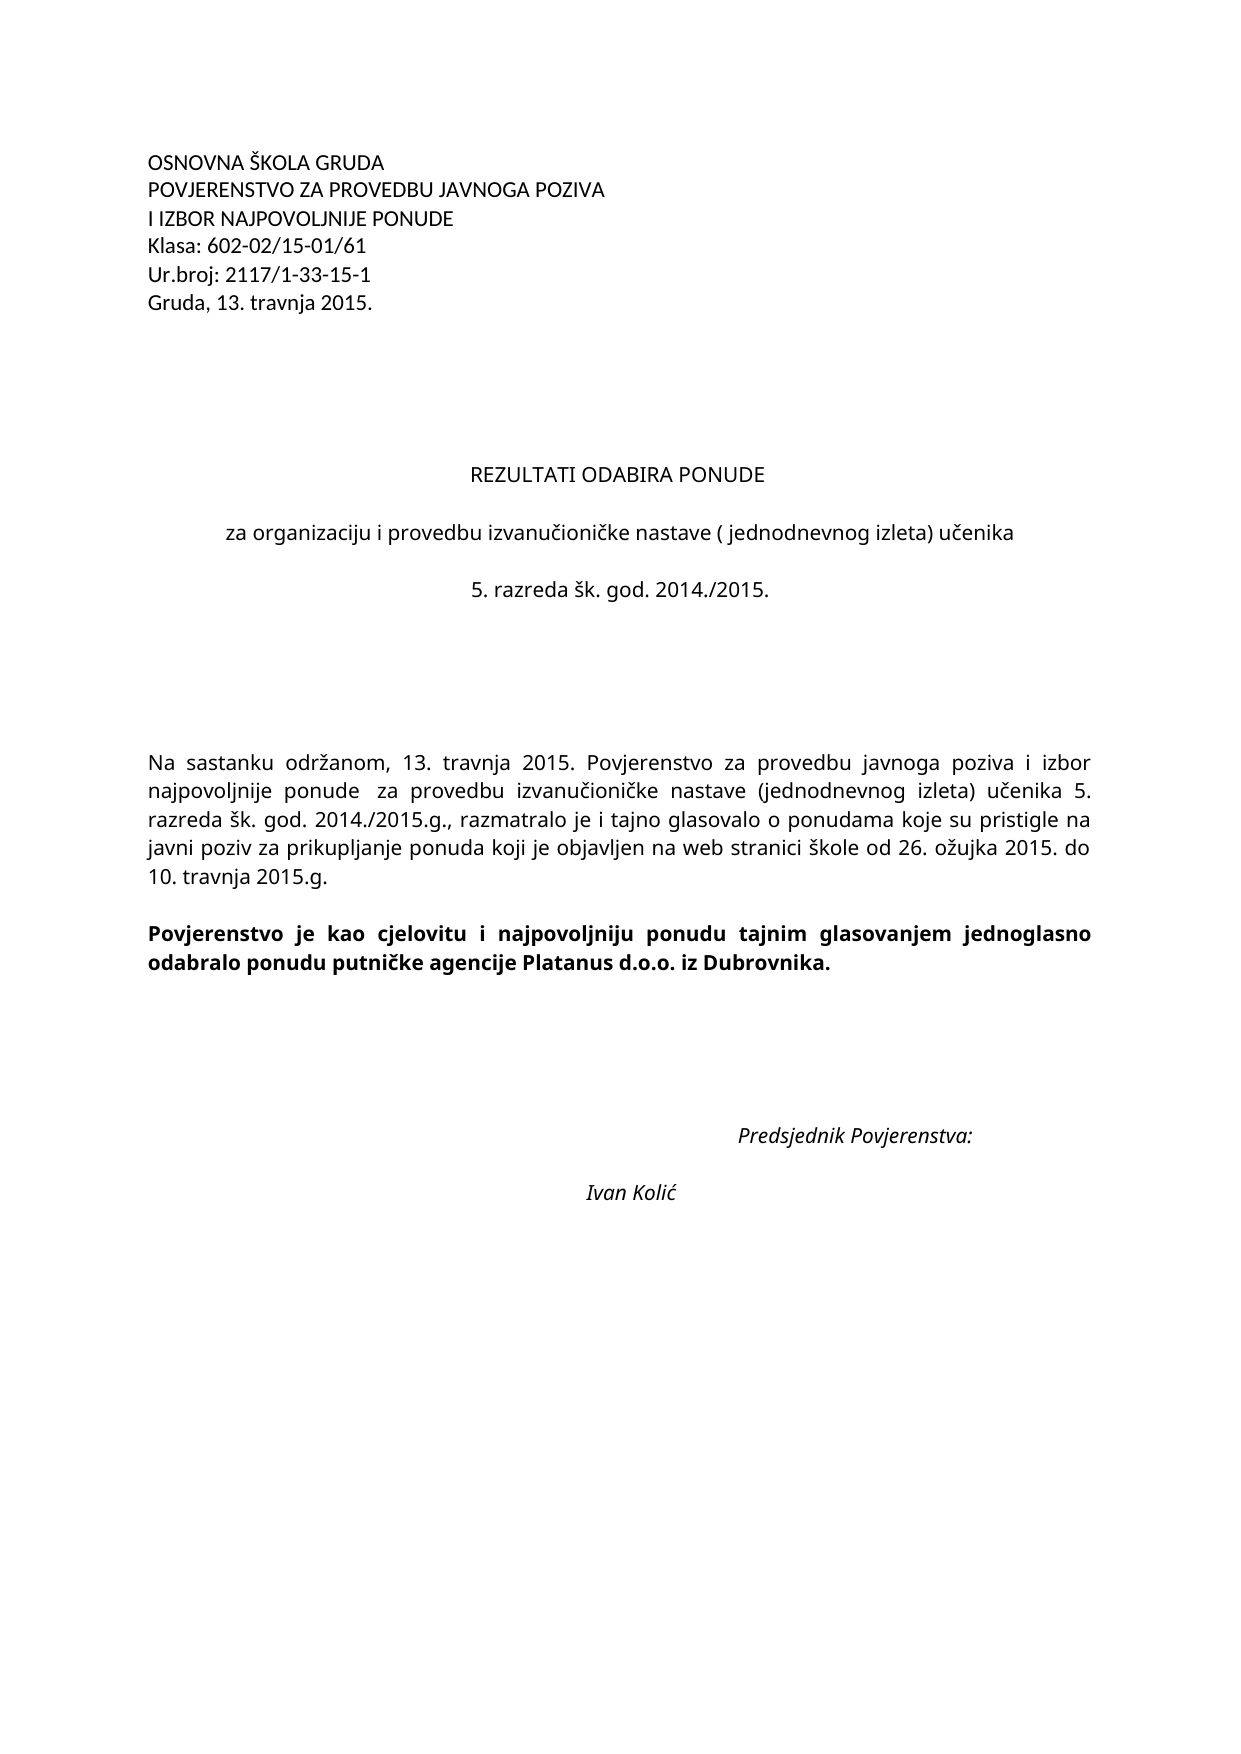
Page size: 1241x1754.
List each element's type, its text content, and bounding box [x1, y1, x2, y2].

text za organizaciju i provedbu izvanučioničke nastave ( jednodnevnog izleta) učenika [148, 518, 1093, 546]
text Povjerenstvo je kao cjelovitu i najpovoljniju ponudu tajnim glasovanjem jednoglasno odabralo ponudu putničke agencije Platanus d.o.o. iz Dubrovnika. [148, 919, 1093, 976]
text Na sastanku održanom, 13. travnja 2015. Povjerenstvo za provedbu javnoga poziva i izbor najpovoljnije ponude za provedbu izvanučioničke nastave (jednodnevnog izleta) učenika 5. razreda šk. god. 2014./2015.g., razmatralo je i tajno glasovalo o ponudama koje su pristigle na javni poziv za prikupljanje ponuda koji je objavljen na web stranici škole od 26. ožujka 2015. do 10. travnja 2015.g. [148, 748, 1093, 890]
text OSNOVNA ŠKOLA GRUDA [148, 148, 1093, 176]
text REZULTATI ODABIRA PONUDE [148, 460, 1093, 488]
text Predsjednik Povjerenstva: [738, 1121, 1093, 1149]
text Klasa: 602-02/15-01/61 [148, 232, 1093, 260]
text Gruda, 13. travnja 2015. [148, 288, 1093, 316]
text I IZBOR NAJPOVOLJNIJE PONUDE [148, 204, 1093, 232]
text POVJERENSTVO ZA PROVEDBU JAVNOGA POZIVA [148, 176, 1093, 204]
text 5. razreda šk. god. 2014./2015. [148, 575, 1093, 604]
text Ivan Kolić [148, 1178, 1093, 1207]
text Ur.broj: 2117/1-33-15-1 [148, 260, 1093, 288]
